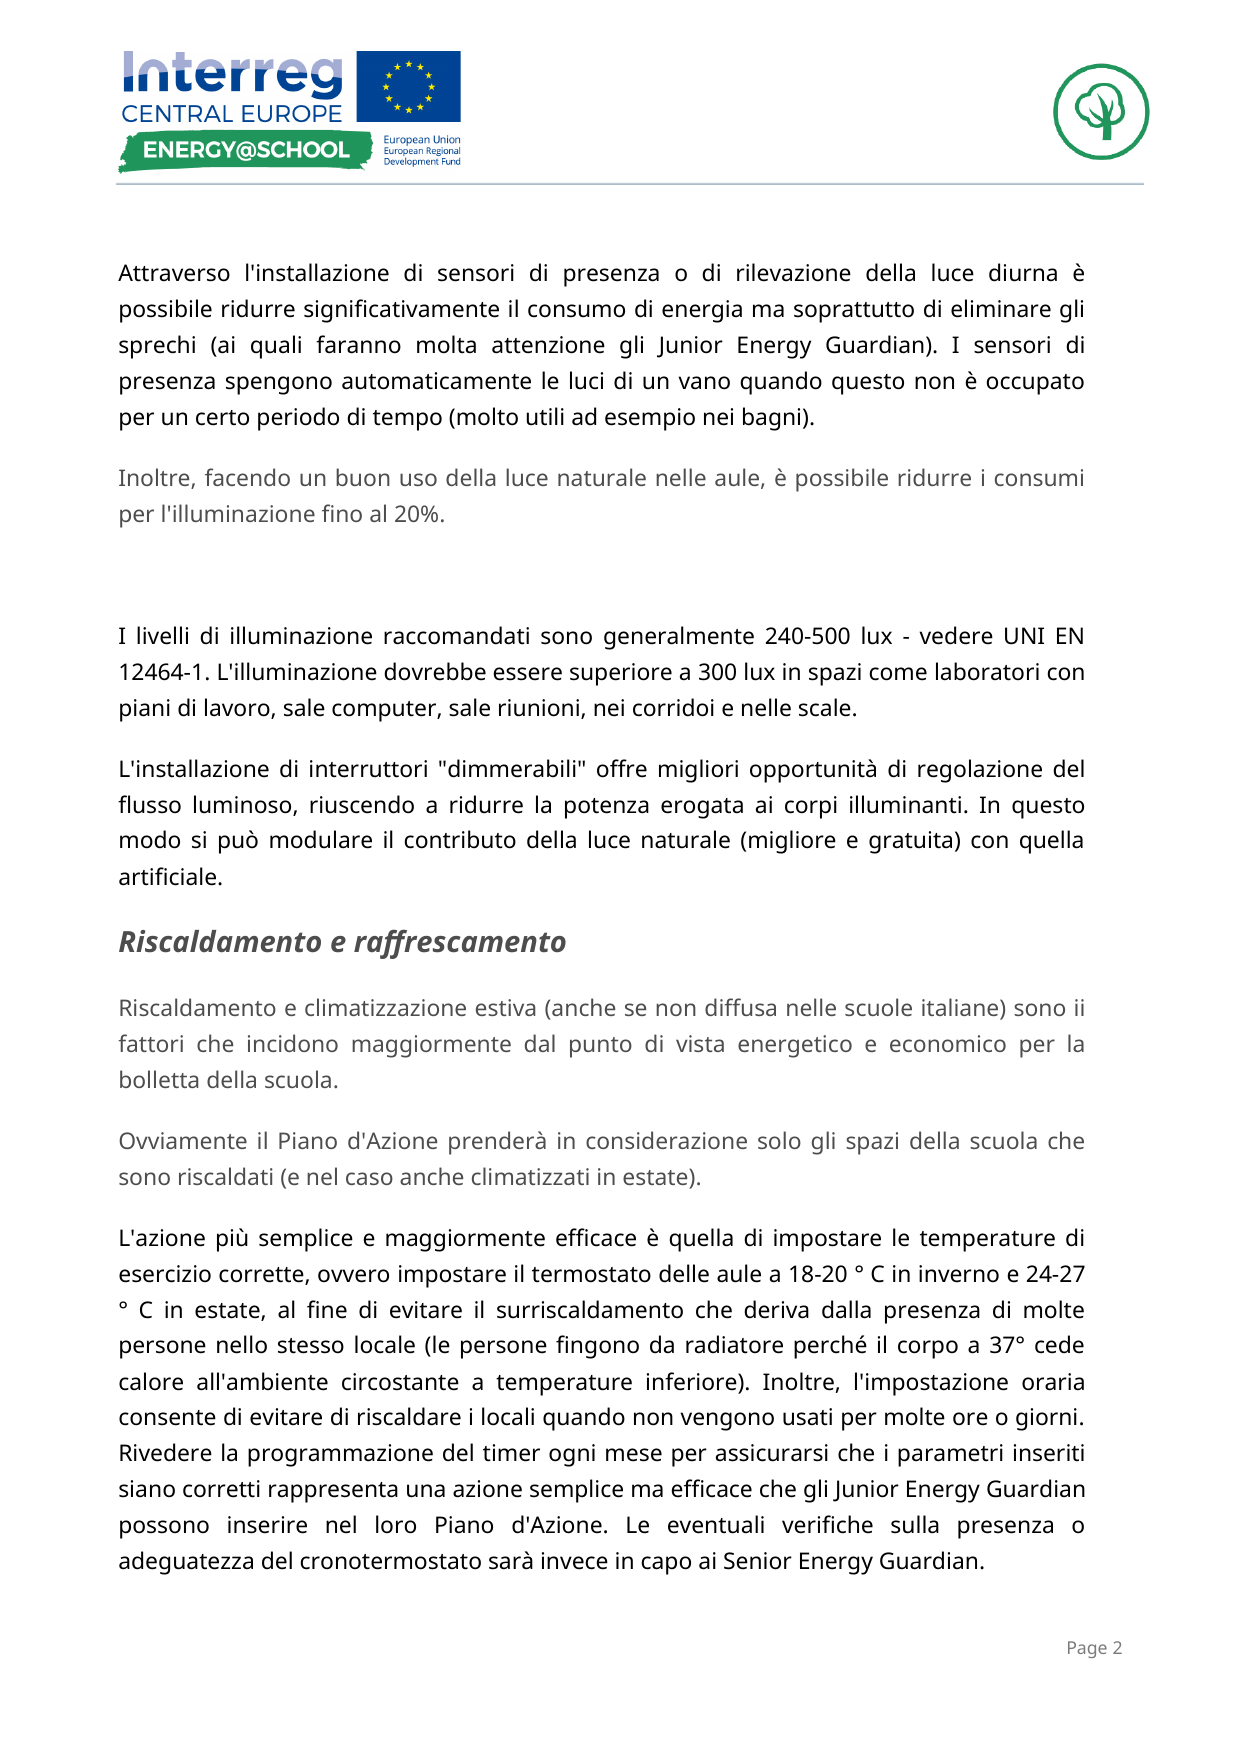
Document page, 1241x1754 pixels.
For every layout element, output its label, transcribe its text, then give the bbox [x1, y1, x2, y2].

list Riscaldamento e raffrescamento [118, 921, 1087, 961]
list Attraverso l'installazione di sensori di presenza o di rilevazione della luce diurna è possibile ridurre significativamente il consumo di energia ma soprattutto di eliminare gli sprechi (ai quali faranno molta attenzione gli Junior Energy Guardian). I sensori di presenza spengono automaticamente le luci di un vano quando questo non è occupato per un certo periodo di tempo (molto utili ad esempio nei bagni). [118, 257, 1087, 432]
list Ovviamente il Piano d'Azione prenderà in considerazione solo gli spazi della scuola che sono riscaldati (e nel caso anche climatizzati in estate). [118, 1125, 1087, 1192]
list Inoltre, facendo un buon uso della luce naturale nelle aule, è possibile ridurre i consumi per l'illuminazione fino al 20%. [118, 462, 1087, 529]
list L'installazione di interruttori "dimmerabili" offre migliori opportunità di regolazione del flusso luminoso, riuscendo a ridurre la potenza erogata ai corpi illuminanti. In questo modo si può modulare il contributo della luce naturale (migliore e gratuita) con quella artificiale. [118, 753, 1087, 892]
picture [54, 1, 1190, 238]
list I livelli di illuminazione raccomandati sono generalmente 240-500 lux - vedere UNI EN 12464-1. L'illuminazione dovrebbe essere superiore a 300 lux in spazi come laboratori con piani di lavoro, sale computer, sale riunioni, nei corridoi e nelle scale. [118, 620, 1087, 723]
list Riscaldamento e climatizzazione estiva (anche se non diffusa nelle scuole italiane) sono ii fattori che incidono maggiormente dal punto di vista energetico e economico per la bolletta della scuola. [118, 992, 1087, 1095]
list L'azione più semplice e maggiormente efficace è quella di impostare le temperature di esercizio corrette, ovvero impostare il termostato delle aule a 18-20 ° C in inverno e 24-27 ° C in estate, al fine di evitare il surriscaldamento che deriva dalla presenza di molte persone nello stesso locale (le persone fingono da radiatore perché il corpo a 37° cede calore all'ambiente circostante a temperature inferiore). Inoltre, l'impostazione oraria consente di evitare di riscaldare i locali quando non vengono usati per molte ore o giorni. Rivedere la programmazione del timer ogni mese per assicurarsi che i parametri inseriti siano corretti rappresenta una azione semplice ma efficace che gli Junior Energy Guardian possono inserire nel loro Piano d'Azione. Le eventuali verifiche sulla presenza o adeguatezza del cronotermostato sarà invece in capo ai Senior Energy Guardian. [118, 1222, 1087, 1576]
